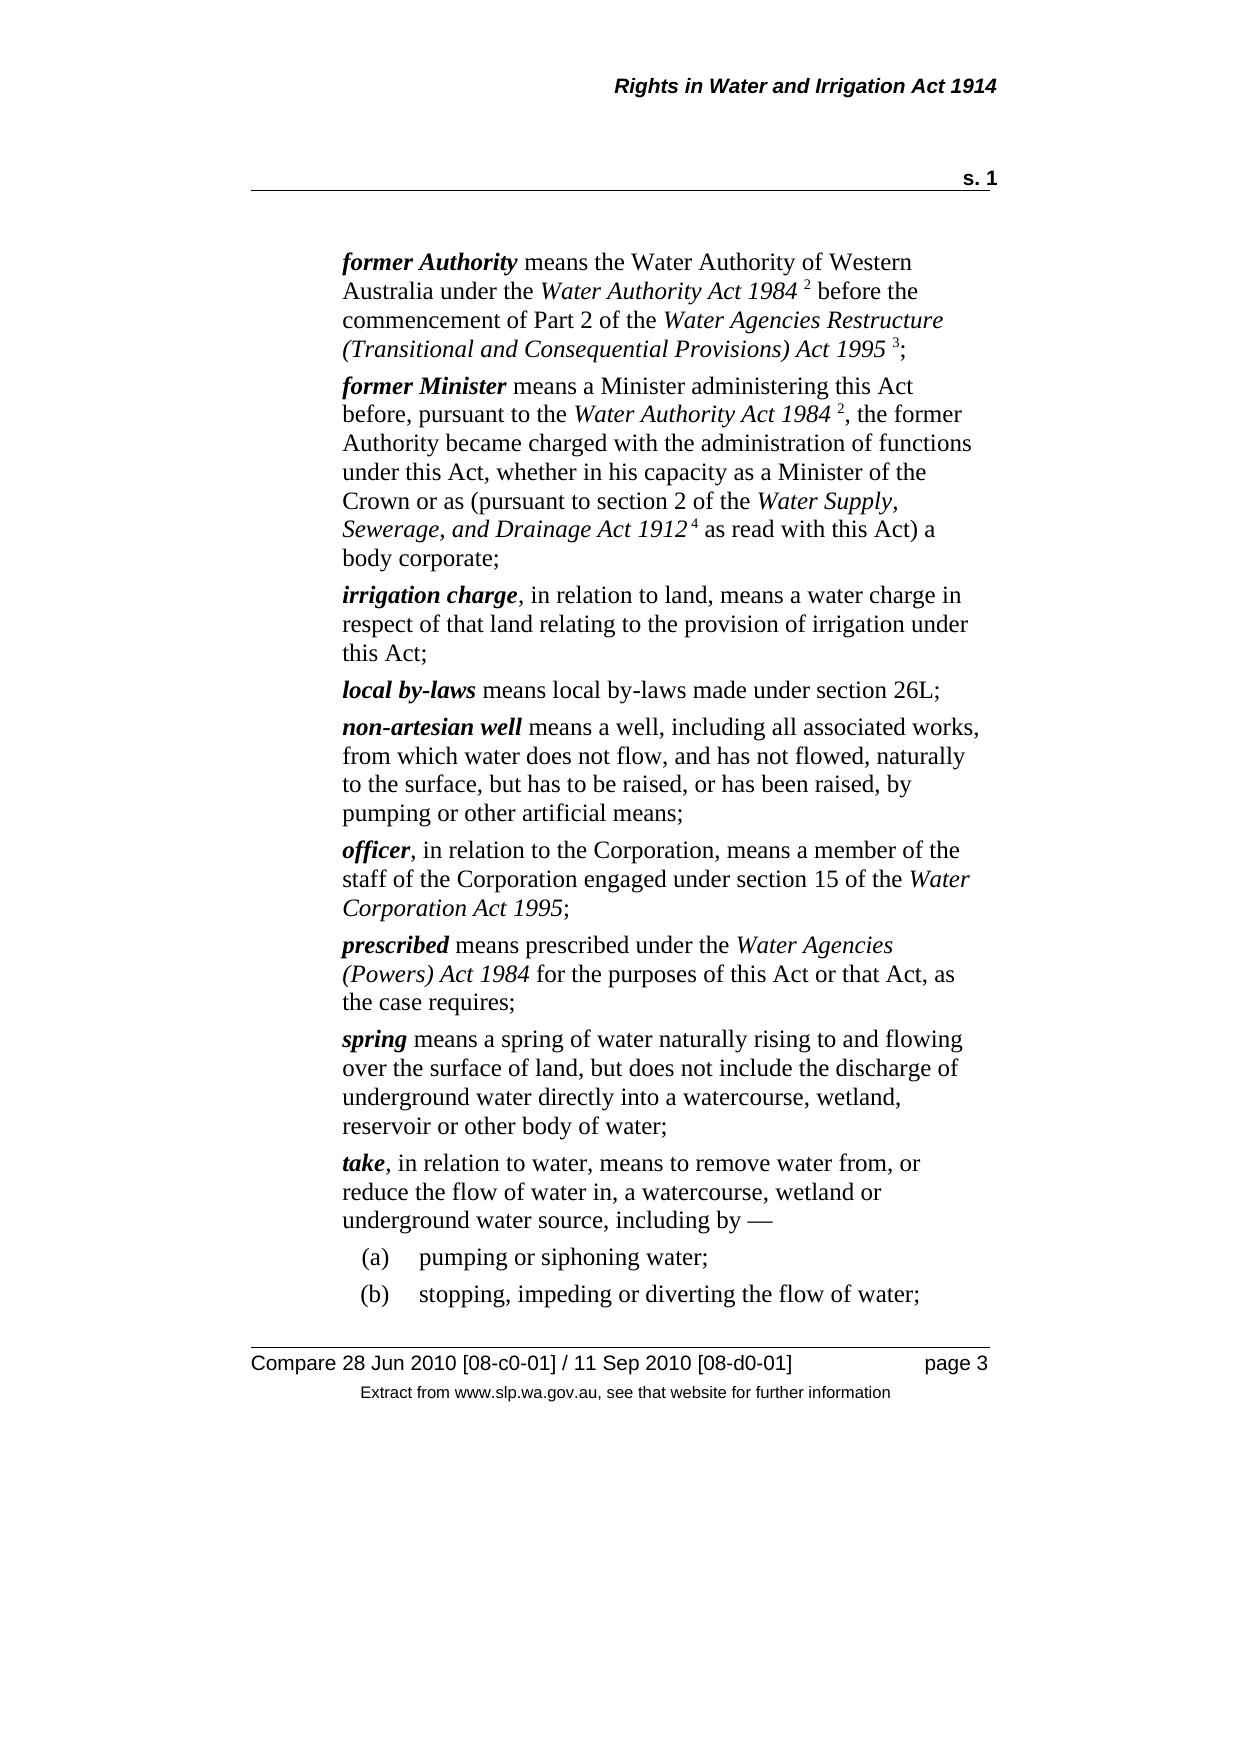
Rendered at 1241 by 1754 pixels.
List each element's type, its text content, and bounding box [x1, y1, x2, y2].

text (a) pumping or siphoning water; [251, 1242, 990, 1271]
text local by-laws means local by-laws made under section 26L; [251, 675, 990, 704]
text officer, in relation to the Corporation, means a member of the staff of the Corporation engaged under section 15 of the Water Corporation Act 1995; [251, 835, 990, 922]
text former Authority means the Water Authority of Western Australia under the Water Authority Act 1984 2 before the commencement of Part 2 of the Water Agencies Restructure (Transitional and Consequential Provisions) Act 1995 3; [251, 247, 990, 362]
text irrigation charge, in relation to land, means a water charge in respect of that land relating to the provision of irrigation under this Act; [251, 580, 990, 667]
text non-artesian well means a well, including all associated works, from which water does not flow, and has not flowed, naturally to the surface, but has to be raised, or has been raised, by pumping or other artificial means; [251, 712, 990, 827]
text spring means a spring of water naturally rising to and flowing over the surface of land, but does not include the discharge of underground water directly into a watercourse, wetland, reservoir or other body of water; [251, 1024, 990, 1139]
text prescribed means prescribed under the Water Agencies (Powers) Act 1984 for the purposes of this Act or that Act, as the case requires; [251, 930, 990, 1016]
text (b) stopping, impeding or diverting the flow of water; [251, 1279, 990, 1308]
text take, in relation to water, means to remove water from, or reduce the flow of water in, a watercourse, wetland or underground water source, including by — [251, 1148, 990, 1234]
text former Minister means a Minister administering this Act before, pursuant to the Water Authority Act 1984 2, the former Authority became charged with the administration of functions under this Act, whether in his capacity as a Minister of the Crown or as (pursuant to section 2 of the Water Supply, Sewerage, and Drainage Act 1912 4 as read with this Act) a body corporate; [251, 371, 990, 572]
